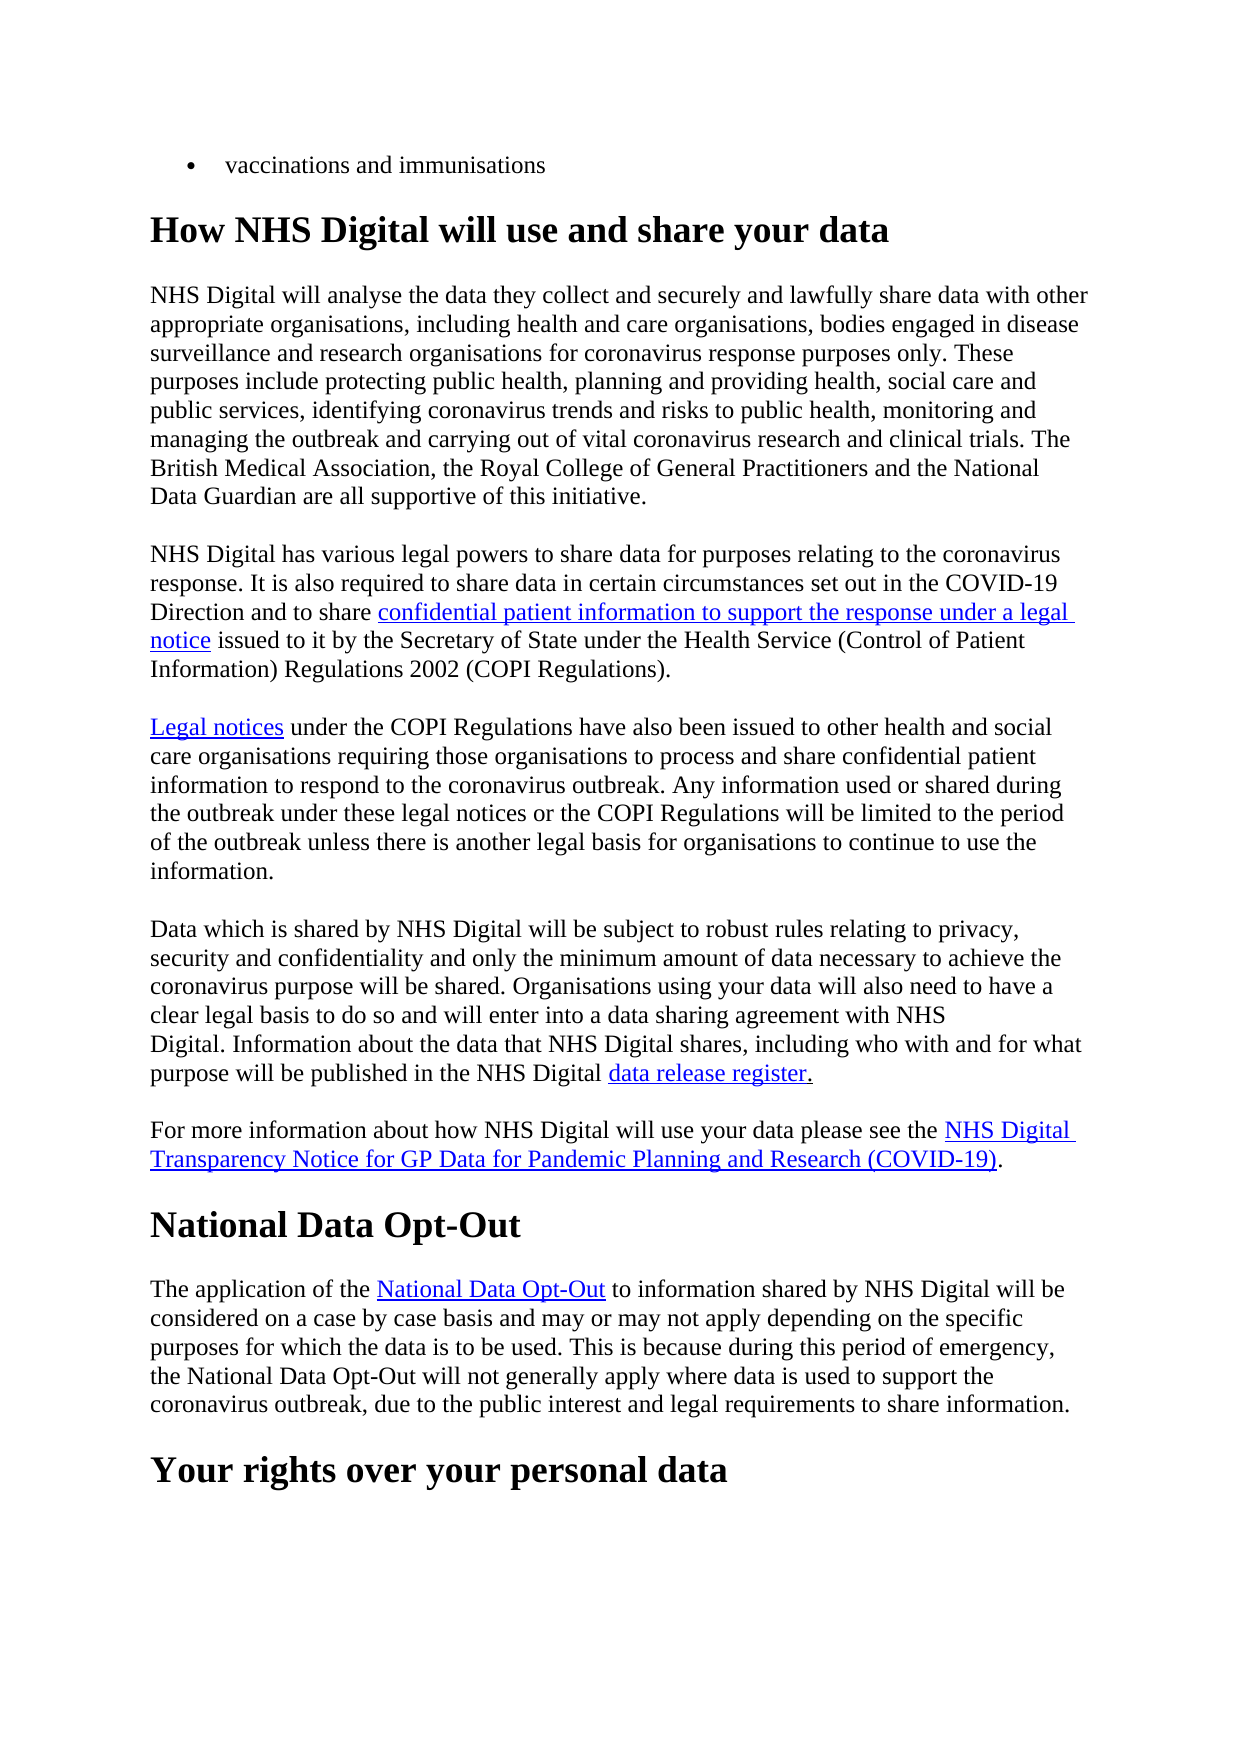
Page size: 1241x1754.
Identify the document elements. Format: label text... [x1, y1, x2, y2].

text For more information about how NHS Digital will use your data please see the NHS Digital Transparency Notice for GP Data for Pandemic Planning and Research (COVID-19). [150, 1116, 1090, 1173]
list vaccinations and immunisations [187, 150, 1090, 179]
text NHS Digital has various legal powers to share data for purposes relating to the coronavirus response. It is also required to share data in certain circumstances set out in the COVID-19 Direction and to share confidential patient information to support the response under a legal notice issued to it by the Secretary of State under the Health Service (Control of Patient Information) Regulations 2002 (COPI Regulations). [150, 539, 1090, 683]
text National Data Opt-Out [150, 1202, 1090, 1245]
text NHS Digital will analyse the data they collect and securely and lawfully share data with other appropriate organisations, including health and care organisations, bodies engaged in disease surveillance and research organisations for coronavirus response purposes only. These purposes include protecting public health, planning and providing health, social care and public services, identifying coronavirus trends and risks to public health, monitoring and managing the outbreak and carrying out of vital coronavirus research and clinical trials. The British Medical Association, the Royal College of General Practitioners and the National Data Guardian are all supportive of this initiative. [150, 280, 1090, 510]
text Data which is shared by NHS Digital will be subject to robust rules relating to privacy, security and confidentiality and only the minimum amount of data necessary to achieve the coronavirus purpose will be shared. Organisations using your data will also need to have a clear legal basis to do so and will enter into a data sharing agreement with NHS Digital. Information about the data that NHS Digital shares, including who with and for what purpose will be published in the NHS Digital data release register. [150, 914, 1090, 1086]
text Your rights over your personal data [150, 1447, 1090, 1491]
text How NHS Digital will use and share your data [150, 208, 1090, 251]
text The application of the National Data Opt-Out to information shared by NHS Digital will be considered on a case by case basis and may or may not apply depending on the specific purposes for which the data is to be used. This is because during this period of emergency, the National Data Opt-Out will not generally apply where data is used to support the coronavirus outbreak, due to the public interest and legal requirements to share information. [150, 1274, 1090, 1418]
text Legal notices under the COPI Regulations have also been issued to other health and social care organisations requiring those organisations to process and share confidential patient information to respond to the coronavirus outbreak. Any information used or shared during the outbreak under these legal notices or the COPI Regulations will be limited to the period of the outbreak unless there is another legal basis for organisations to continue to use the information. [150, 712, 1090, 885]
